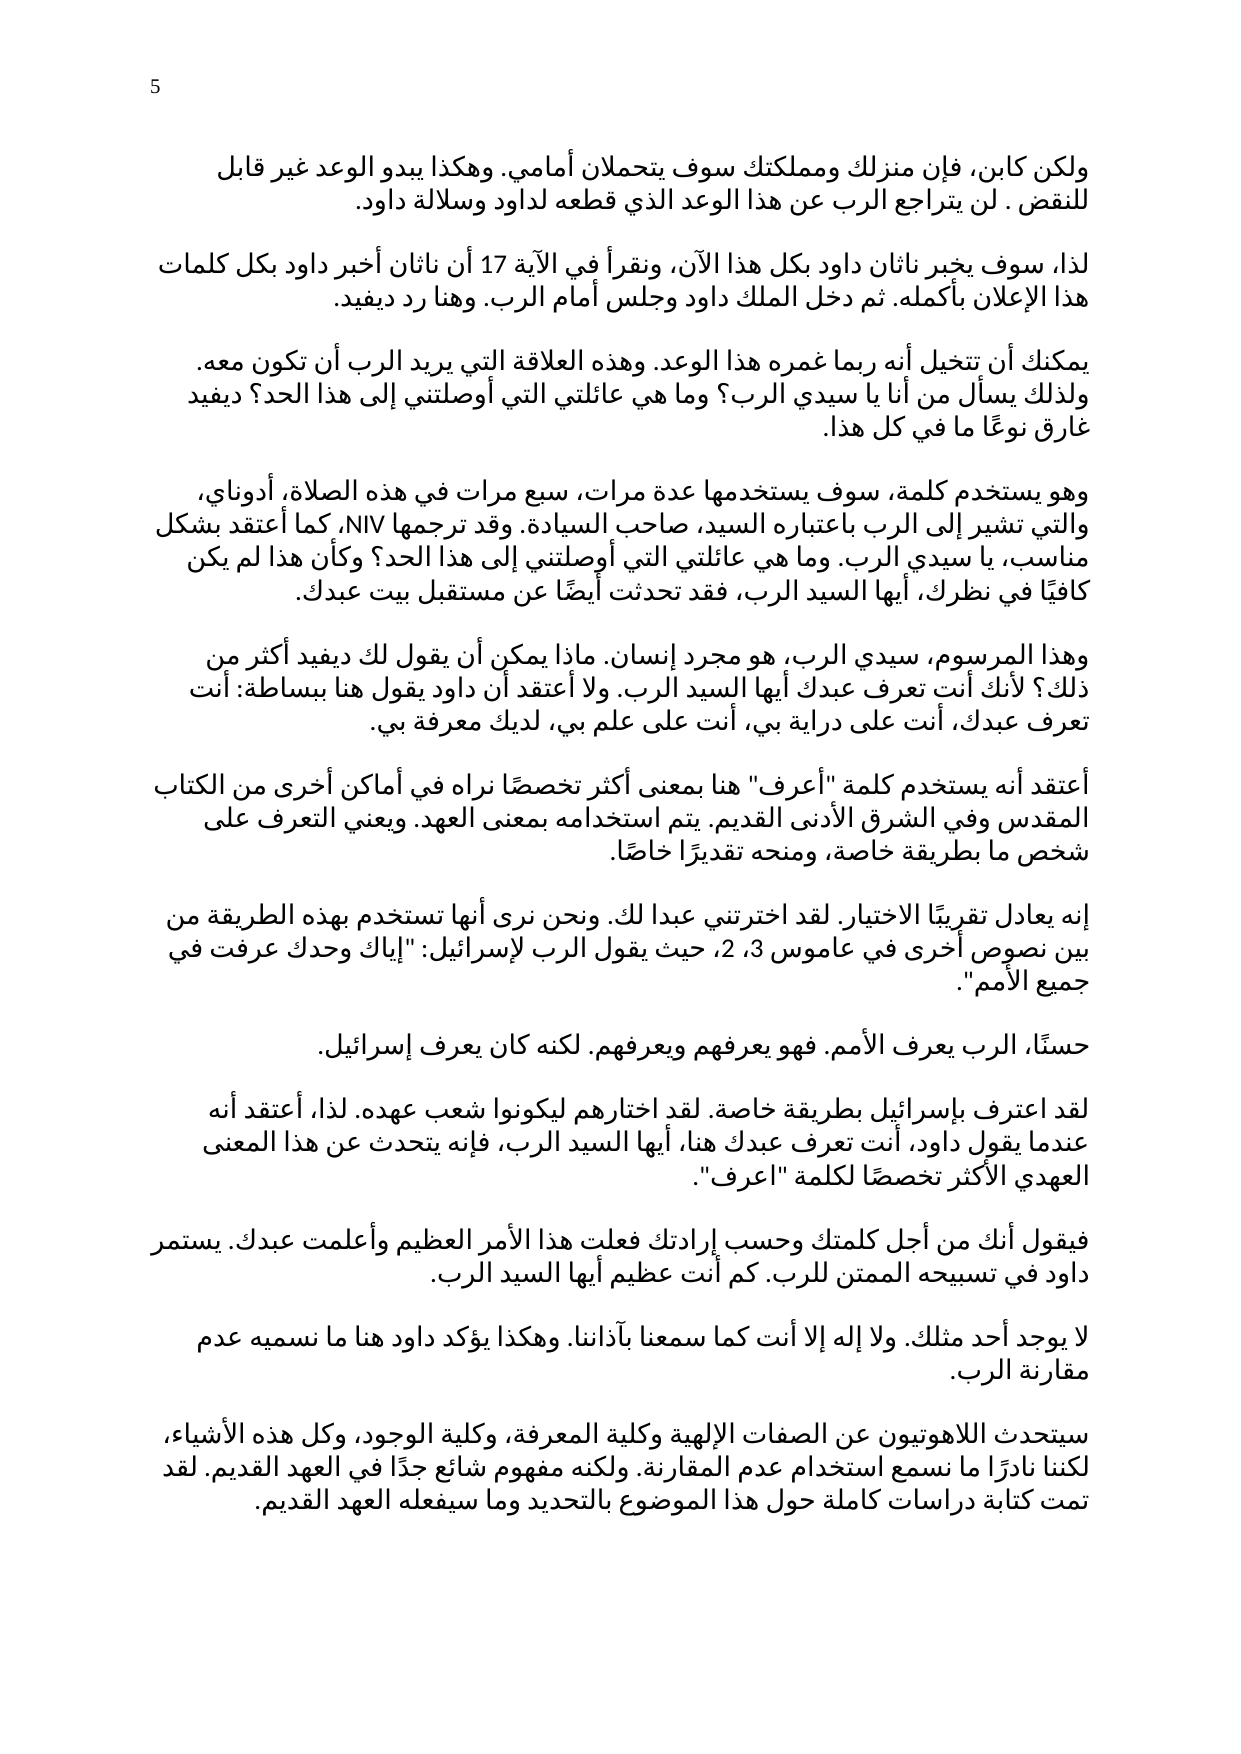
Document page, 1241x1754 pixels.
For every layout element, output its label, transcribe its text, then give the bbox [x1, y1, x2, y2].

text لذا، سوف يخبر ناثان داود بكل هذا الآن، ونقرأ في الآية 17 أن ناثان أخبر داود بكل كلمات هذا الإعلان بأكمله. ثم دخل الملك داود وجلس أمام الرب. وهنا رد ديفيد. [150, 247, 1090, 313]
text أعتقد أنه يستخدم كلمة "أعرف" هنا بمعنى أكثر تخصصًا نراه في أماكن أخرى من الكتاب المقدس وفي الشرق الأدنى القديم. يتم استخدامه بمعنى العهد. ويعني التعرف على شخص ما بطريقة خاصة، ومنحه تقديرًا خاصًا. [150, 768, 1090, 867]
text وهذا المرسوم، سيدي الرب، هو مجرد إنسان. ماذا يمكن أن يقول لك ديفيد أكثر من ذلك؟ لأنك أنت تعرف عبدك أيها السيد الرب. ولا أعتقد أن داود يقول هنا ببساطة: أنت تعرف عبدك، أنت على دراية بي، أنت على علم بي، لديك معرفة بي. [150, 638, 1090, 737]
text ولكن كابن، فإن منزلك ومملكتك سوف يتحملان أمامي. وهكذا يبدو الوعد غير قابل للنقض . لن يتراجع الرب عن هذا الوعد الذي قطعه لداود وسلالة داود. [150, 150, 1090, 216]
text وهو يستخدم كلمة، سوف يستخدمها عدة مرات، سبع مرات في هذه الصلاة، أدوناي، والتي تشير إلى الرب باعتباره السيد، صاحب السيادة. وقد ترجمها NIV، كما أعتقد بشكل مناسب، يا سيدي الرب. وما هي عائلتي التي أوصلتني إلى هذا الحد؟ وكأن هذا لم يكن كافيًا في نظرك، أيها السيد الرب، فقد تحدثت أيضًا عن مستقبل بيت عبدك. [150, 474, 1090, 607]
text سيتحدث اللاهوتيون عن الصفات الإلهية وكلية المعرفة، وكلية الوجود، وكل هذه الأشياء، لكننا نادرًا ما نسمع استخدام عدم المقارنة. ولكنه مفهوم شائع جدًا في العهد القديم. لقد تمت كتابة دراسات كاملة حول هذا الموضوع بالتحديد وما سيفعله العهد القديم. [150, 1417, 1090, 1516]
text فيقول أنك من أجل كلمتك وحسب إرادتك فعلت هذا الأمر العظيم وأعلمت عبدك. يستمر داود في تسبيحه الممتن للرب. كم أنت عظيم أيها السيد الرب. [150, 1223, 1090, 1289]
text لقد اعترف بإسرائيل بطريقة خاصة. لقد اختارهم ليكونوا شعب عهده. لذا، أعتقد أنه عندما يقول داود، أنت تعرف عبدك هنا، أيها السيد الرب، فإنه يتحدث عن هذا المعنى العهدي الأكثر تخصصًا لكلمة "اعرف". [150, 1093, 1090, 1192]
text حسنًا، الرب يعرف الأمم. فهو يعرفهم ويعرفهم. لكنه كان يعرف إسرائيل. [150, 1028, 1090, 1061]
text يمكنك أن تتخيل أنه ربما غمره هذا الوعد. وهذه العلاقة التي يريد الرب أن تكون معه. ولذلك يسأل من أنا يا سيدي الرب؟ وما هي عائلتي التي أوصلتني إلى هذا الحد؟ ديفيد غارق نوعًا ما في كل هذا. [150, 344, 1090, 443]
text إنه يعادل تقريبًا الاختيار. لقد اخترتني عبدا لك. ونحن نرى أنها تستخدم بهذه الطريقة من بين نصوص أخرى في عاموس 3، 2، حيث يقول الرب لإسرائيل: "إياك وحدك عرفت في جميع الأمم". [150, 898, 1090, 997]
text لا يوجد أحد مثلك. ولا إله إلا أنت كما سمعنا بآذاننا. وهكذا يؤكد داود هنا ما نسميه عدم مقارنة الرب. [150, 1320, 1090, 1386]
